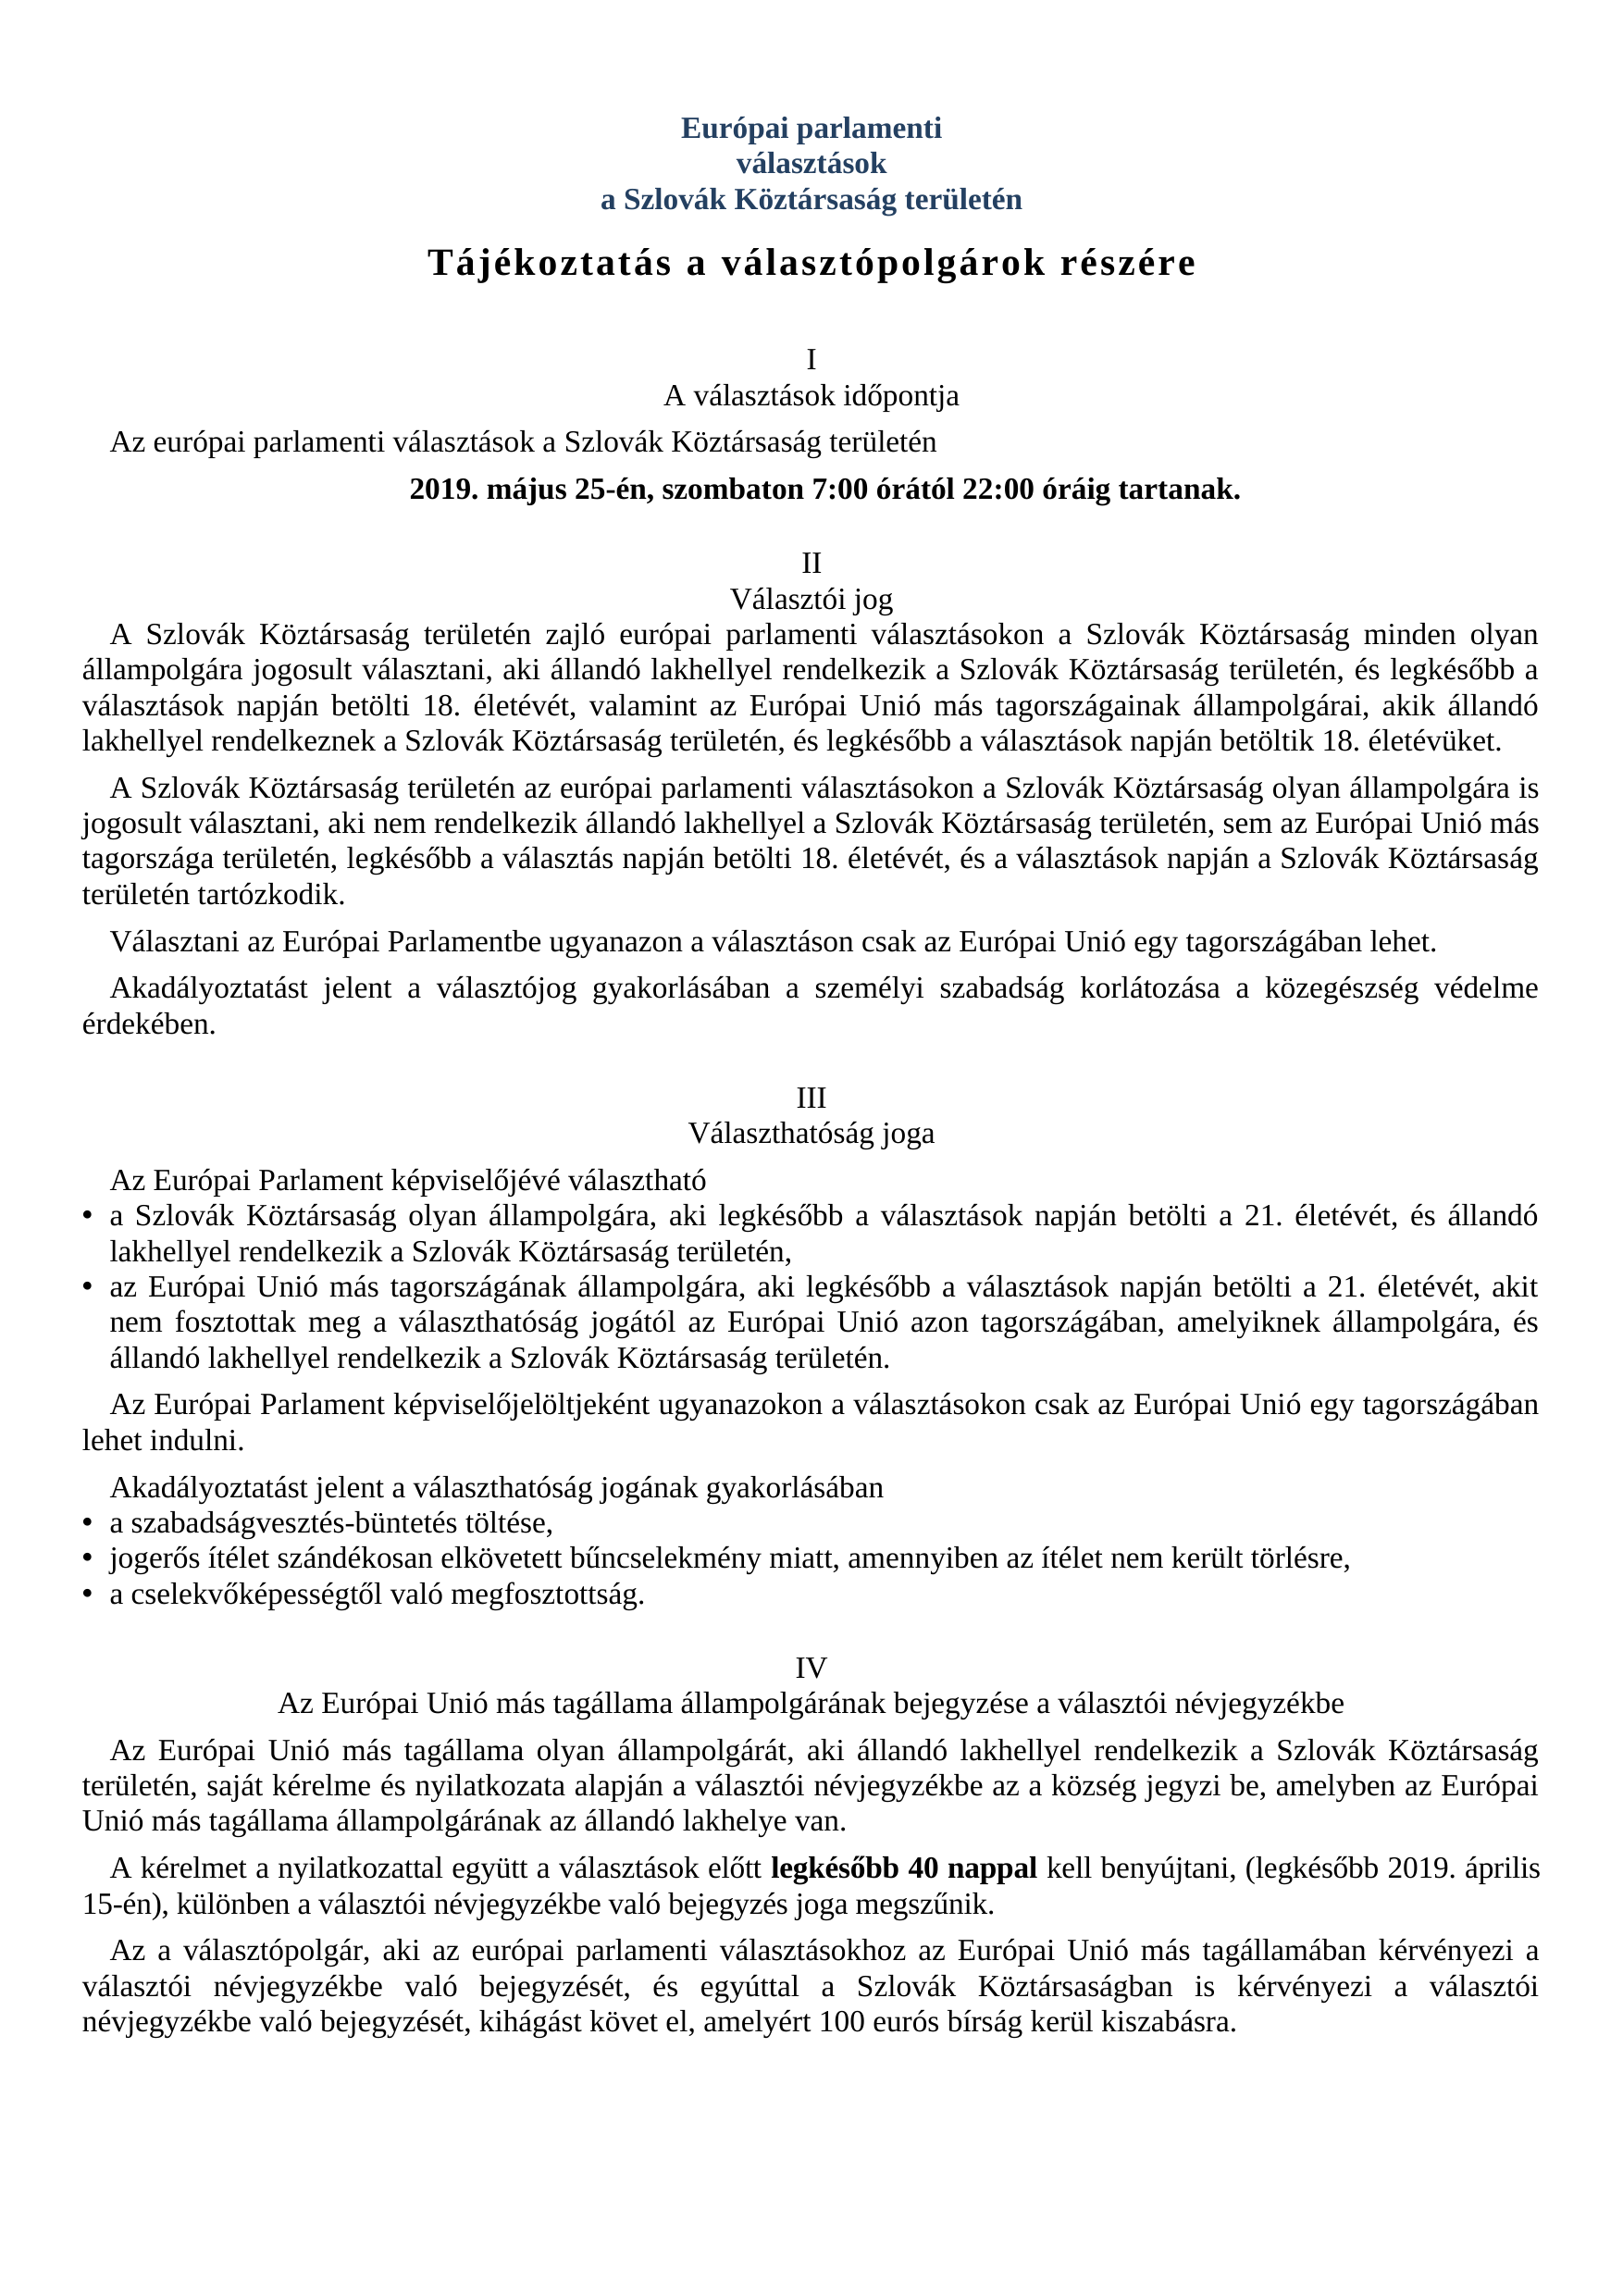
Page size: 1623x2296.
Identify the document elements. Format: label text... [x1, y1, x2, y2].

text az Európai Unió más tagországának állampolgára, aki legkésőbb a választások napján betölti a 21. életévét, akit nem fosztottak meg a választhatóság jogától az Európai Unió azon tagországában, amelyiknek állampolgára, és állandó lakhellyel rendelkezik a Szlovák Köztársaság területén. [82, 1268, 1541, 1374]
text Az Európai Parlament képviselőjelöltjeként ugyanazokon a választásokon csak az Európai Unió egy tagországában lehet indulni. [82, 1386, 1541, 1457]
text Választhatóság joga [82, 1114, 1541, 1150]
text a Szlovák Köztársaság területén [82, 180, 1541, 216]
text Az Európai Parlament képviselőjévé választható [82, 1161, 1541, 1197]
text választások [82, 144, 1541, 180]
text Választói jog [82, 580, 1541, 615]
text jogerős ítélet szándékosan elkövetett bűncselekmény miatt, amennyiben az ítélet nem került törlésre, [82, 1539, 1541, 1575]
text Európai parlamenti [82, 109, 1541, 144]
text Akadályoztatást jelent a választhatóság jogának gyakorlásában [82, 1469, 1541, 1504]
text Az európai parlamenti választások a Szlovák Köztársaság területén [82, 424, 1541, 459]
text a Szlovák Köztársaság olyan állampolgára, aki legkésőbb a választások napján betölti a 21. életévét, és állandó lakhellyel rendelkezik a Szlovák Köztársaság területén, [82, 1197, 1541, 1268]
text II [82, 544, 1541, 580]
text Az a választópolgár, aki az európai parlamenti választásokhoz az Európai Unió más tagállamában kérvényezi a választói névjegyzékbe való bejegyzését, és egyúttal a Szlovák Köztársaságban is kérvényezi a választói névjegyzékbe való bejegyzését, kihágást követ el, amelyért 100 eurós bírság kerül kiszabásra. [82, 1932, 1541, 2039]
text a szabadságvesztés-büntetés töltése, [82, 1504, 1541, 1539]
text A Szlovák Köztársaság területén az európai parlamenti választásokon a Szlovák Köztársaság olyan állampolgára is jogosult választani, aki nem rendelkezik állandó lakhellyel a Szlovák Köztársaság területén, sem az Európai Unió más tagországa területén, legkésőbb a választás napján betölti 18. életévét, és a választások napján a Szlovák Köztársaság területén tartózkodik. [82, 769, 1541, 911]
text A választások időpontja [82, 377, 1541, 412]
text Az Európai Unió más tagállama állampolgárának bejegyzése a választói névjegyzékbe [82, 1684, 1541, 1719]
text A Szlovák Köztársaság területén zajló európai parlamenti választásokon a Szlovák Köztársaság minden olyan állampolgára jogosult választani, aki állandó lakhellyel rendelkezik a Szlovák Köztársaság területén, és legkésőbb a választások napján betölti 18. életévét, valamint az Európai Unió más tagországainak állampolgárai, akik állandó lakhellyel rendelkeznek a Szlovák Köztársaság területén, és legkésőbb a választások napján betöltik 18. életévüket. [82, 615, 1541, 757]
text IV [82, 1649, 1541, 1684]
text I [82, 341, 1541, 377]
text 2019. május 25-én, szombaton 7:00 órától 22:00 óráig tartanak. [82, 470, 1541, 506]
text Választani az Európai Parlamentbe ugyanazon a választáson csak az Európai Unió egy tagországában lehet. [82, 923, 1541, 958]
text III [82, 1079, 1541, 1114]
text Akadályoztatást jelent a választójog gyakorlásában a személyi szabadság korlátozása a közegészség védelme érdekében. [82, 970, 1541, 1040]
text Az Európai Unió más tagállama olyan állampolgárát, aki állandó lakhellyel rendelkezik a Szlovák Köztársaság területén, saját kérelme és nyilatkozata alapján a választói névjegyzékbe az a község jegyzi be, amelyben az Európai Unió más tagállama állampolgárának az állandó lakhelye van. [82, 1731, 1541, 1838]
text Tájékoztatás a választópolgárok részére [82, 239, 1541, 283]
text a cselekvőképességtől való megfosztottság. [82, 1575, 1541, 1610]
text A kérelmet a nyilatkozattal együtt a választások előtt legkésőbb 40 nappal kell benyújtani, (legkésőbb 2019. április 15-én), különben a választói névjegyzékbe való bejegyzés joga megszűnik. [82, 1849, 1541, 1920]
